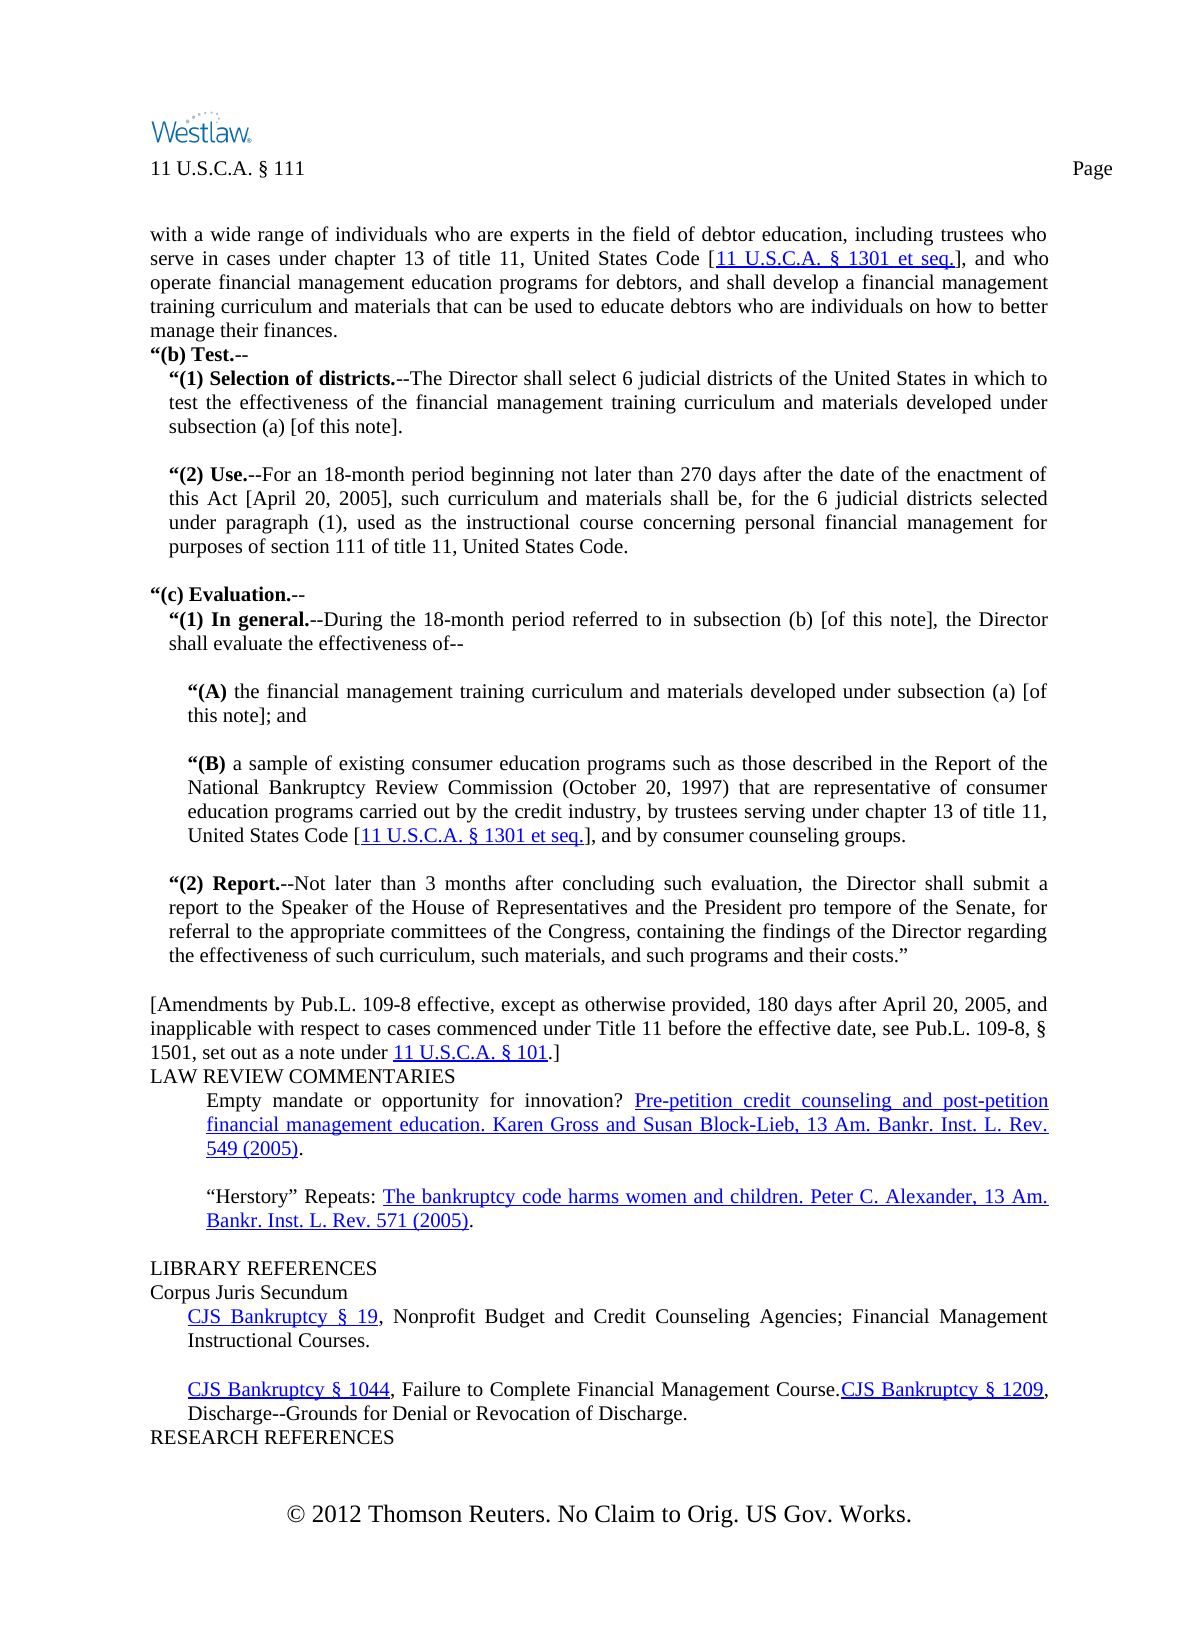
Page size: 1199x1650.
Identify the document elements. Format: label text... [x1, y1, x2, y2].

text LAW REVIEW COMMENTARIES [150, 1064, 1049, 1088]
text LIBRARY REFERENCES [150, 1256, 1049, 1280]
text “(A) the financial management training curriculum and materials developed under subsection (a) [of this note]; and [187, 679, 1049, 727]
text “(B) a sample of existing consumer education programs such as those described in the Report of the National Bankruptcy Review Commission (October 20, 1997) that are representative of consumer education programs carried out by the credit industry, by trustees serving under chapter 13 of title 11, United States Code [11 U.S.C.A. § 1301 et seq.], and by consumer counseling groups. [187, 751, 1049, 847]
text [Amendments by Pub.L. 109-8 effective, except as otherwise provided, 180 days after April 20, 2005, and inapplicable with respect to cases commenced under Title 11 before the effective date, see Pub.L. 109-8, § 1501, set out as a note under 11 U.S.C.A. § 101.] [150, 991, 1049, 1064]
text “Herstory” Repeats: The bankruptcy code harms women and children. Peter C. Alexander, 13 Am. Bankr. Inst. L. Rev. 571 (2005). [206, 1184, 1049, 1232]
text CJS Bankruptcy § 19, Nonprofit Budget and Credit Counseling Agencies; Financial Management Instructional Courses. [187, 1304, 1049, 1352]
text “(b) Test.-- [150, 342, 1049, 366]
text “(1) In general.--During the 18-month period referred to in subsection (b) [of this note], the Director shall evaluate the effectiveness of-- [169, 606, 1049, 654]
text Empty mandate or opportunity for innovation? Pre-petition credit counseling and post-petition financial management education. Karen Gross and Susan Block-Lieb, 13 Am. Bankr. Inst. L. Rev. 549 (2005). [206, 1134, 1049, 1160]
text “(c) Evaluation.-- [150, 582, 1049, 606]
text “(2) Report.--Not later than 3 months after concluding such evaluation, the Director shall submit a report to the Speaker of the House of Representatives and the President pro tempore of the Senate, for referral to the appropriate committees of the Congress, containing the findings of the Director regarding the effectiveness of such curriculum, such materials, and such programs and their costs.” [169, 871, 1049, 967]
text Corpus Juris Secundum [150, 1280, 1049, 1304]
text Empty mandate or opportunity for innovation? Pre-petition credit counseling and post-petition financial management education. Karen Gross and Susan Block-Lieb, 13 Am. Bankr. Inst. L. Rev. 549 (2005). [206, 1088, 1049, 1133]
text CJS Bankruptcy § 1044, Failure to Complete Financial Management Course.CJS Bankruptcy § 1209, Discharge--Grounds for Denial or Revocation of Discharge. [187, 1376, 1049, 1424]
text “(1) Selection of districts.--The Director shall select 6 judicial districts of the United States in which to test the effectiveness of the financial management training curriculum and materials developed under subsection (a) [of this note]. [169, 366, 1049, 438]
text RESEARCH REFERENCES [150, 1424, 1049, 1449]
text “(2) Use.--For an 18-month period beginning not later than 270 days after the date of the enactment of this Act [April 20, 2005], such curriculum and materials shall be, for the 6 judicial districts selected under paragraph (1), used as the instructional course concerning personal financial management for purposes of section 111 of title 11, United States Code. [169, 462, 1049, 558]
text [150, 221, 1049, 342]
